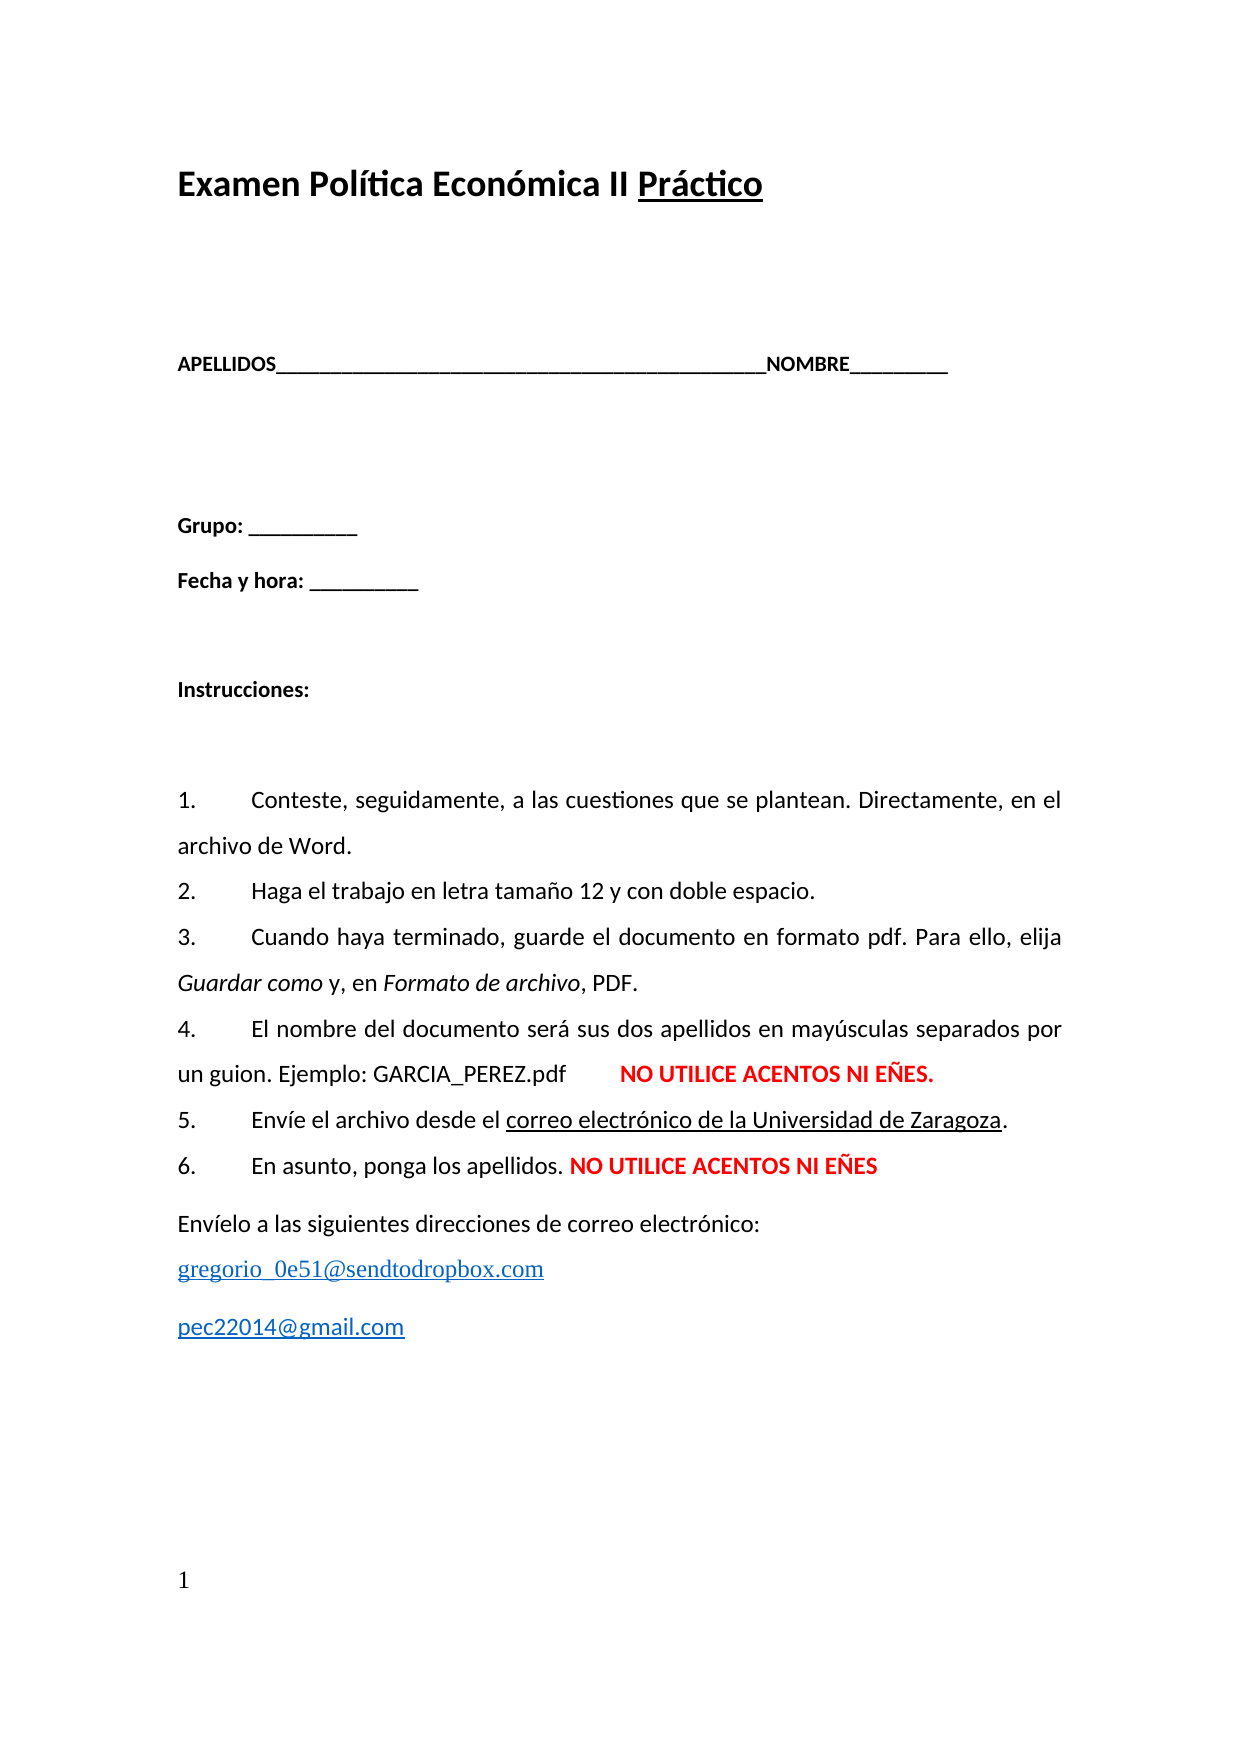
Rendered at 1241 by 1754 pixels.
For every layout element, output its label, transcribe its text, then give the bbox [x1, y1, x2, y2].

text APELLIDOS_____________________________________________NOMBRE_________ [177, 350, 1063, 377]
text Fecha y hora: __________ [177, 566, 1063, 594]
list Cuando haya terminado, guarde el documento en formato pdf. Para ello, elija Guardar como y, en Formato de archivo, PDF. [177, 921, 1063, 997]
text pec22014@gmail.com [177, 1311, 1063, 1342]
text Envíelo a las siguientes direcciones de correo electrónico: [177, 1208, 1063, 1239]
text Examen Política Económica II Práctico [177, 160, 1063, 206]
list En asunto, ponga los apellidos. NO UTILICE ACENTOS NI EÑES [177, 1150, 1063, 1180]
text gregorio_0e51@sendtodropbox.com [177, 1254, 1063, 1283]
text Grupo: __________ [177, 512, 1063, 540]
list Haga el trabajo en letra tamaño 12 y con doble espacio. [177, 876, 1063, 906]
list Conteste, seguidamente, a las cuestiones que se plantean. Directamente, en el archivo de Word. [177, 784, 1063, 860]
text Instrucciones: [177, 675, 1063, 703]
list El nombre del documento será sus dos apellidos en mayúsculas separados por un guion. Ejemplo: GARCIA_PEREZ.pdf NO UTILICE ACENTOS NI EÑES. [177, 1013, 1063, 1089]
list Envíe el archivo desde el correo electrónico de la Universidad de Zaragoza. [177, 1104, 1063, 1135]
